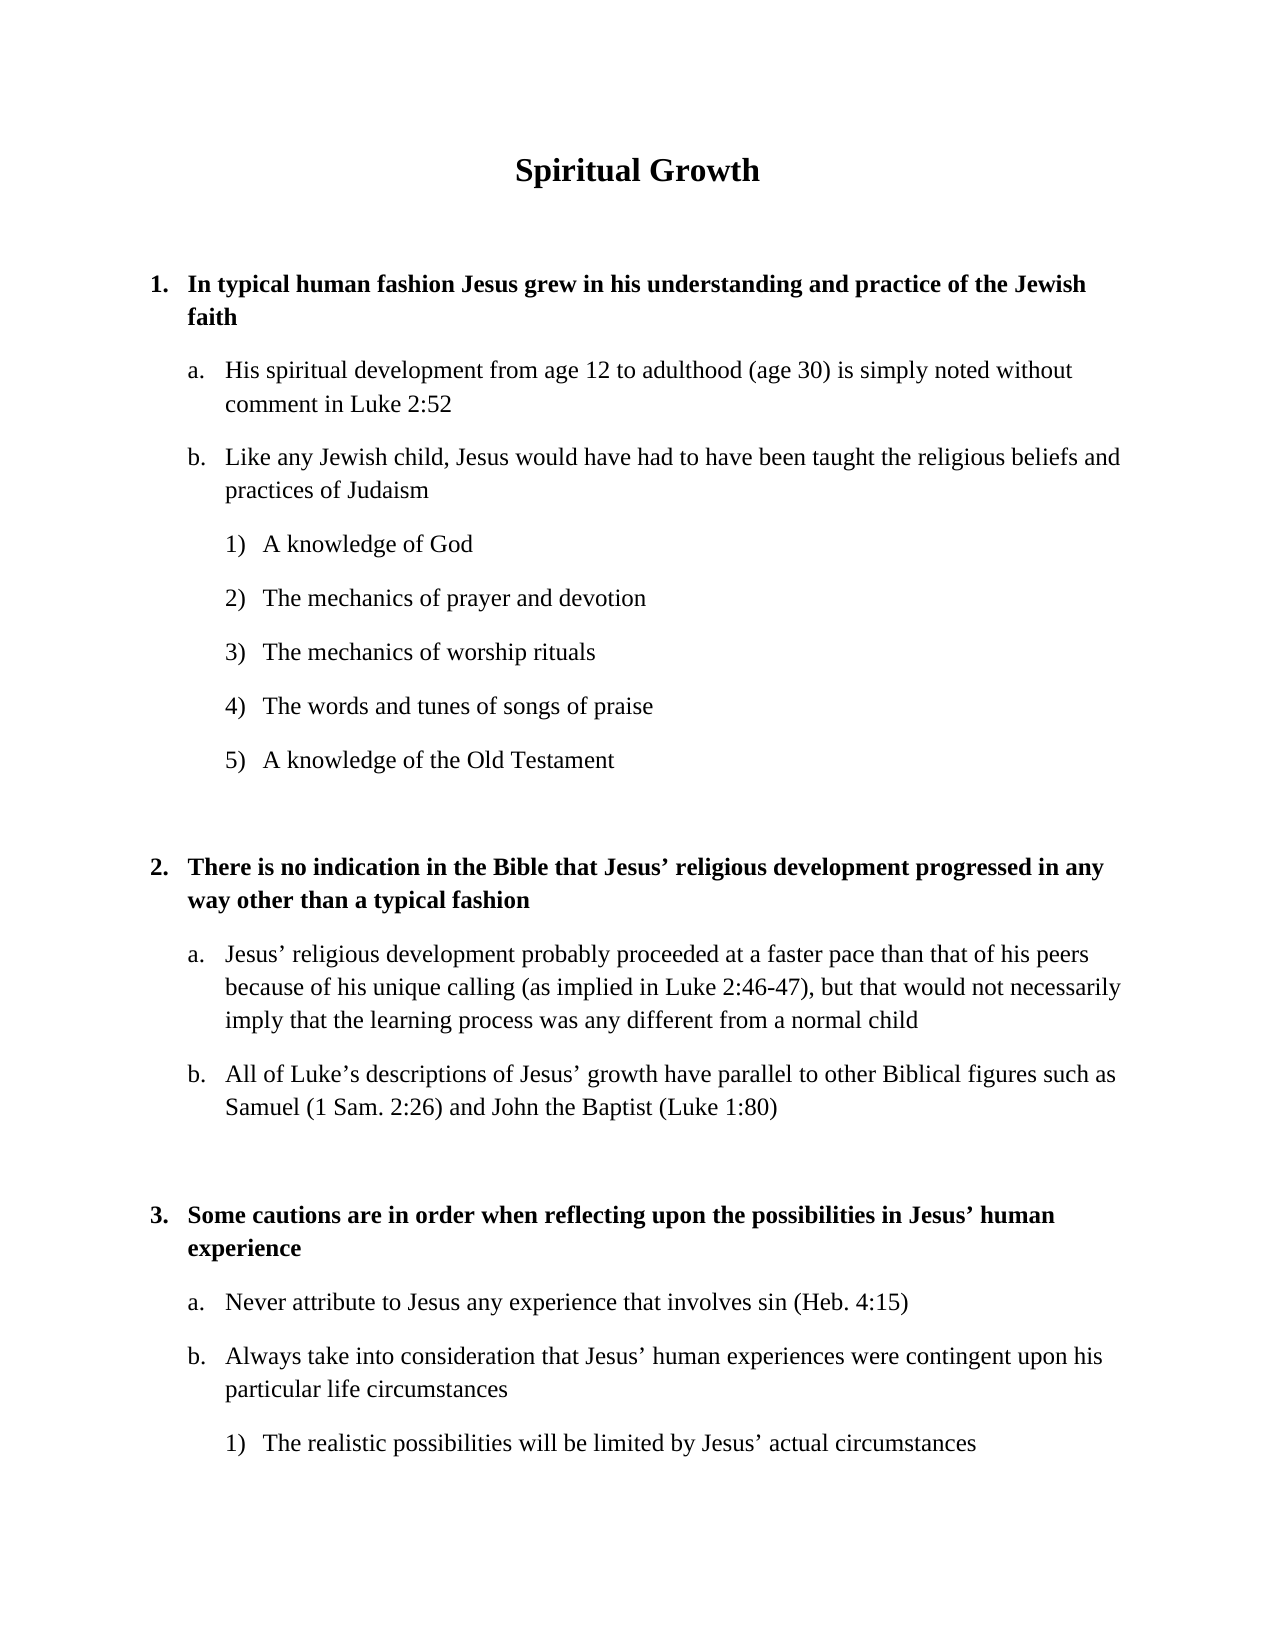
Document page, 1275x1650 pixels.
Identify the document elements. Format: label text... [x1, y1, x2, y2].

text 3) The mechanics of worship rituals [225, 637, 1125, 666]
text b. All of Luke’s descriptions of Jesus’ growth have parallel to other Biblical figures such as Samuel (1 Sam. 2:26) and John the Baptist (Luke 1:80) [187, 1059, 1125, 1121]
text 1) A knowledge of God [225, 529, 1125, 558]
text 1) The realistic possibilities will be limited by Jesus’ actual circumstances [225, 1428, 1125, 1456]
text 5) A knowledge of the Old Testament [225, 745, 1125, 773]
text 2. There is no indication in the Bible that Jesus’ religious development progressed in any way other than a typical fashion [150, 852, 1125, 914]
text a. His spiritual development from age 12 to adulthood (age 30) is simply noted without comment in Luke 2:52 [187, 356, 1125, 417]
text 1. In typical human fashion Jesus grew in his understanding and practice of the Jewish faith [150, 269, 1125, 331]
text 3. Some cautions are in order when reflecting upon the possibilities in Jesus’ human experience [150, 1200, 1125, 1262]
text 4) The words and tunes of songs of praise [225, 691, 1125, 720]
text b. Like any Jewish child, Jesus would have had to have been taught the religious beliefs and practices of Judaism [187, 442, 1125, 504]
text a. Jesus’ religious development probably proceeded at a faster pace than that of his peers because of his unique calling (as implied in Luke 2:46-47), but that would not necessarily imply that the learning process was any different from a normal child [187, 939, 1125, 1034]
text a. Never attribute to Jesus any experience that involves sin (Heb. 4:15) [187, 1287, 1125, 1316]
text Spiritual Growth [150, 150, 1125, 188]
text b. Always take into consideration that Jesus’ human experiences were contingent upon his particular life circumstances [187, 1341, 1125, 1402]
text 2) The mechanics of prayer and devotion [225, 583, 1125, 612]
